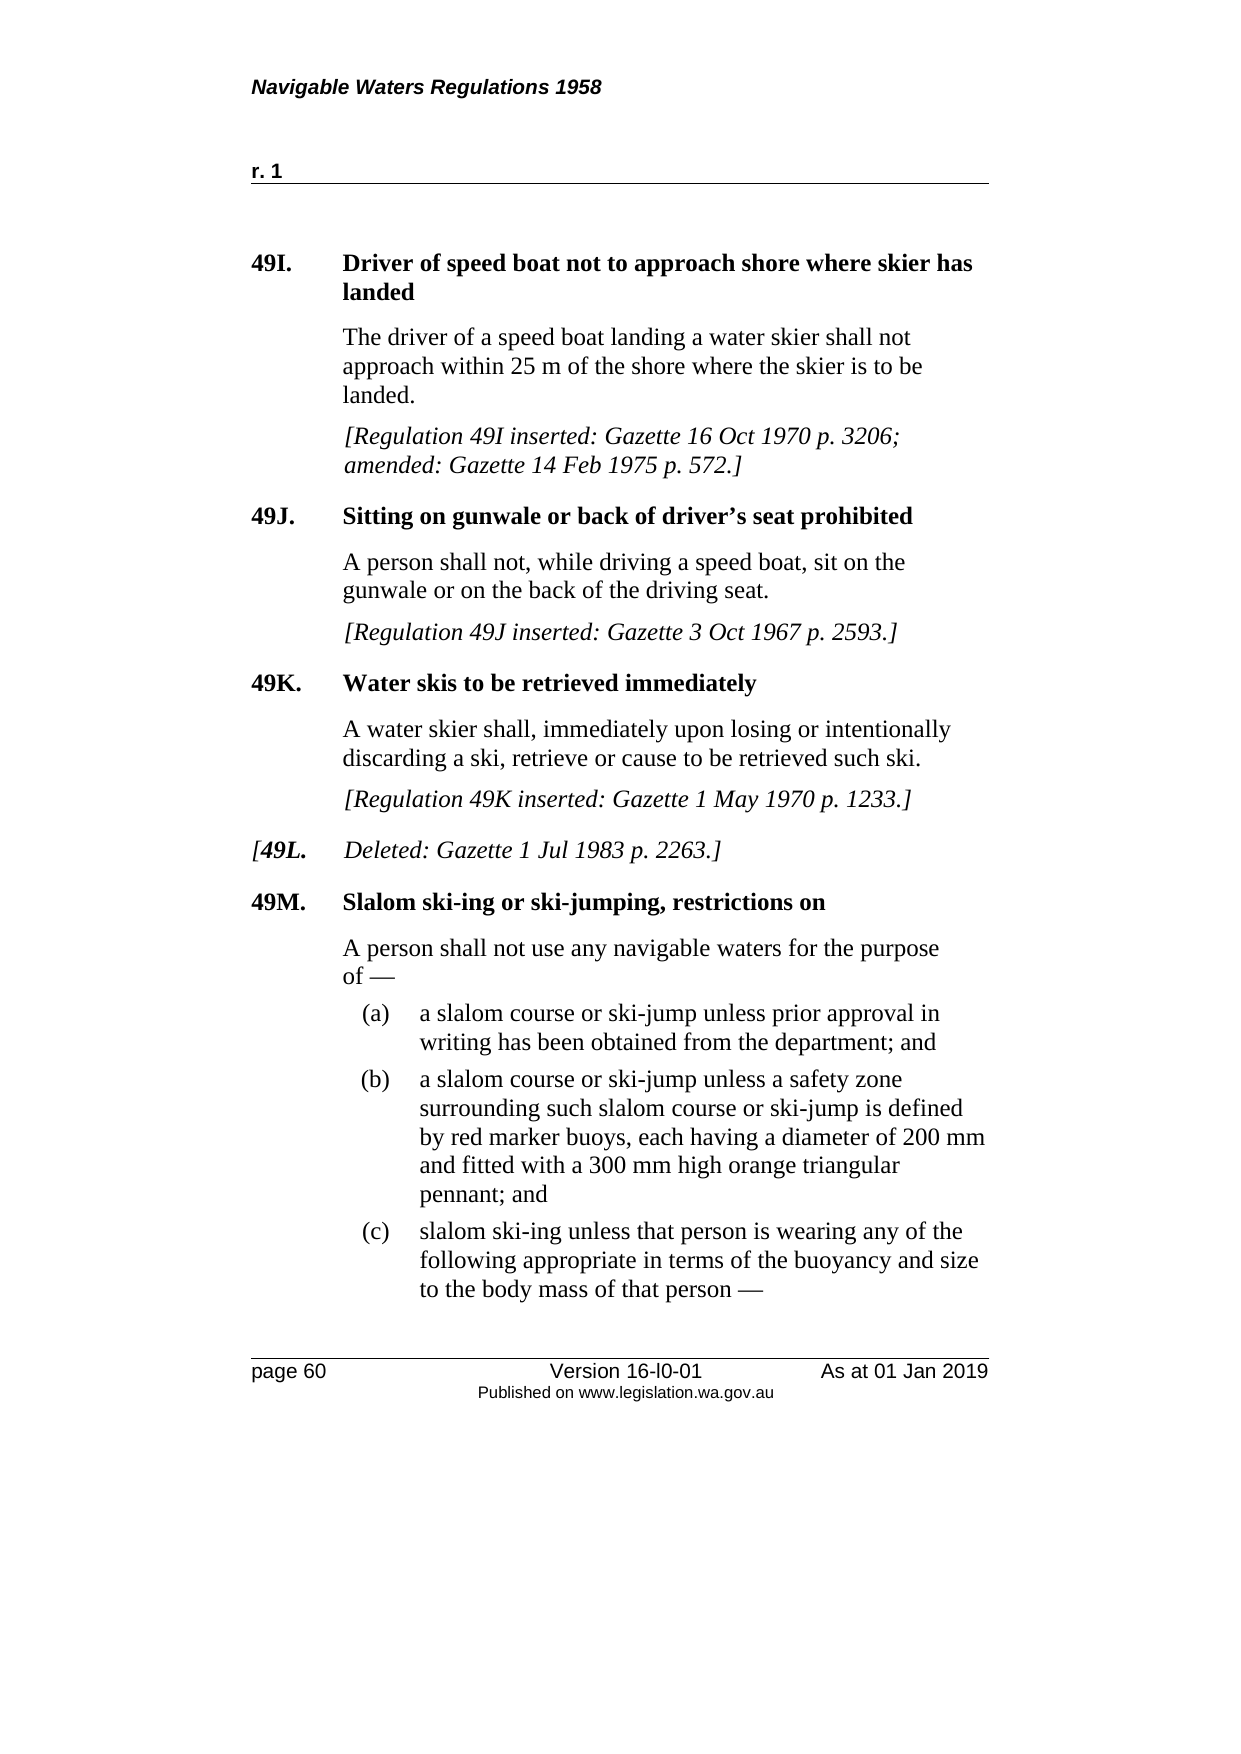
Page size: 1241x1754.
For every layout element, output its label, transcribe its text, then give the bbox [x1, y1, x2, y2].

text (a) a slalom course or ski-jump unless prior approval in writing has been obtained from the department; and [251, 998, 989, 1056]
text [49L. Deleted: Gazette 1 Jul 1983 p. 2263.] [251, 836, 989, 864]
text A water skier shall, immediately upon losing or intentionally discarding a ski, retrieve or cause to be retrieved such ski. [251, 714, 989, 771]
text A person shall not use any navigable waters for the purpose of — [251, 933, 989, 990]
text [Regulation 49I inserted: Gazette 16 Oct 1970 p. 3206; amended: Gazette 14 Feb 1975 p. 572.] [251, 421, 989, 478]
subtitle 49I. Driver of speed boat not to approach shore where skier has landed [251, 248, 989, 306]
text The driver of a speed boat landing a water skier shall not approach within 25 m of the shore where the skier is to be landed. [251, 322, 989, 408]
text (b) a slalom course or ski-jump unless a safety zone surrounding such slalom course or ski-jump is defined by red marker buoys, each having a diameter of 200 mm and fitted with a 300 mm high orange triangular pennant; and [251, 1064, 989, 1208]
text (c) slalom ski-ing unless that person is wearing any of the following appropriate in terms of the buoyancy and size to the body mass of that person — [251, 1216, 989, 1303]
subtitle 49J. Sitting on gunwale or back of driver’s seat prohibited [251, 501, 989, 530]
text [Regulation 49J inserted: Gazette 3 Oct 1967 p. 2593.] [251, 617, 989, 646]
text [Regulation 49K inserted: Gazette 1 May 1970 p. 1233.] [251, 784, 989, 813]
text A person shall not, while driving a speed boat, sit on the gunwale or on the back of the driving seat. [251, 547, 989, 604]
subtitle 49K. Water skis to be retrieved immediately [251, 668, 989, 697]
subtitle 49M. Slalom ski-ing or ski-jumping, restrictions on [251, 887, 989, 916]
